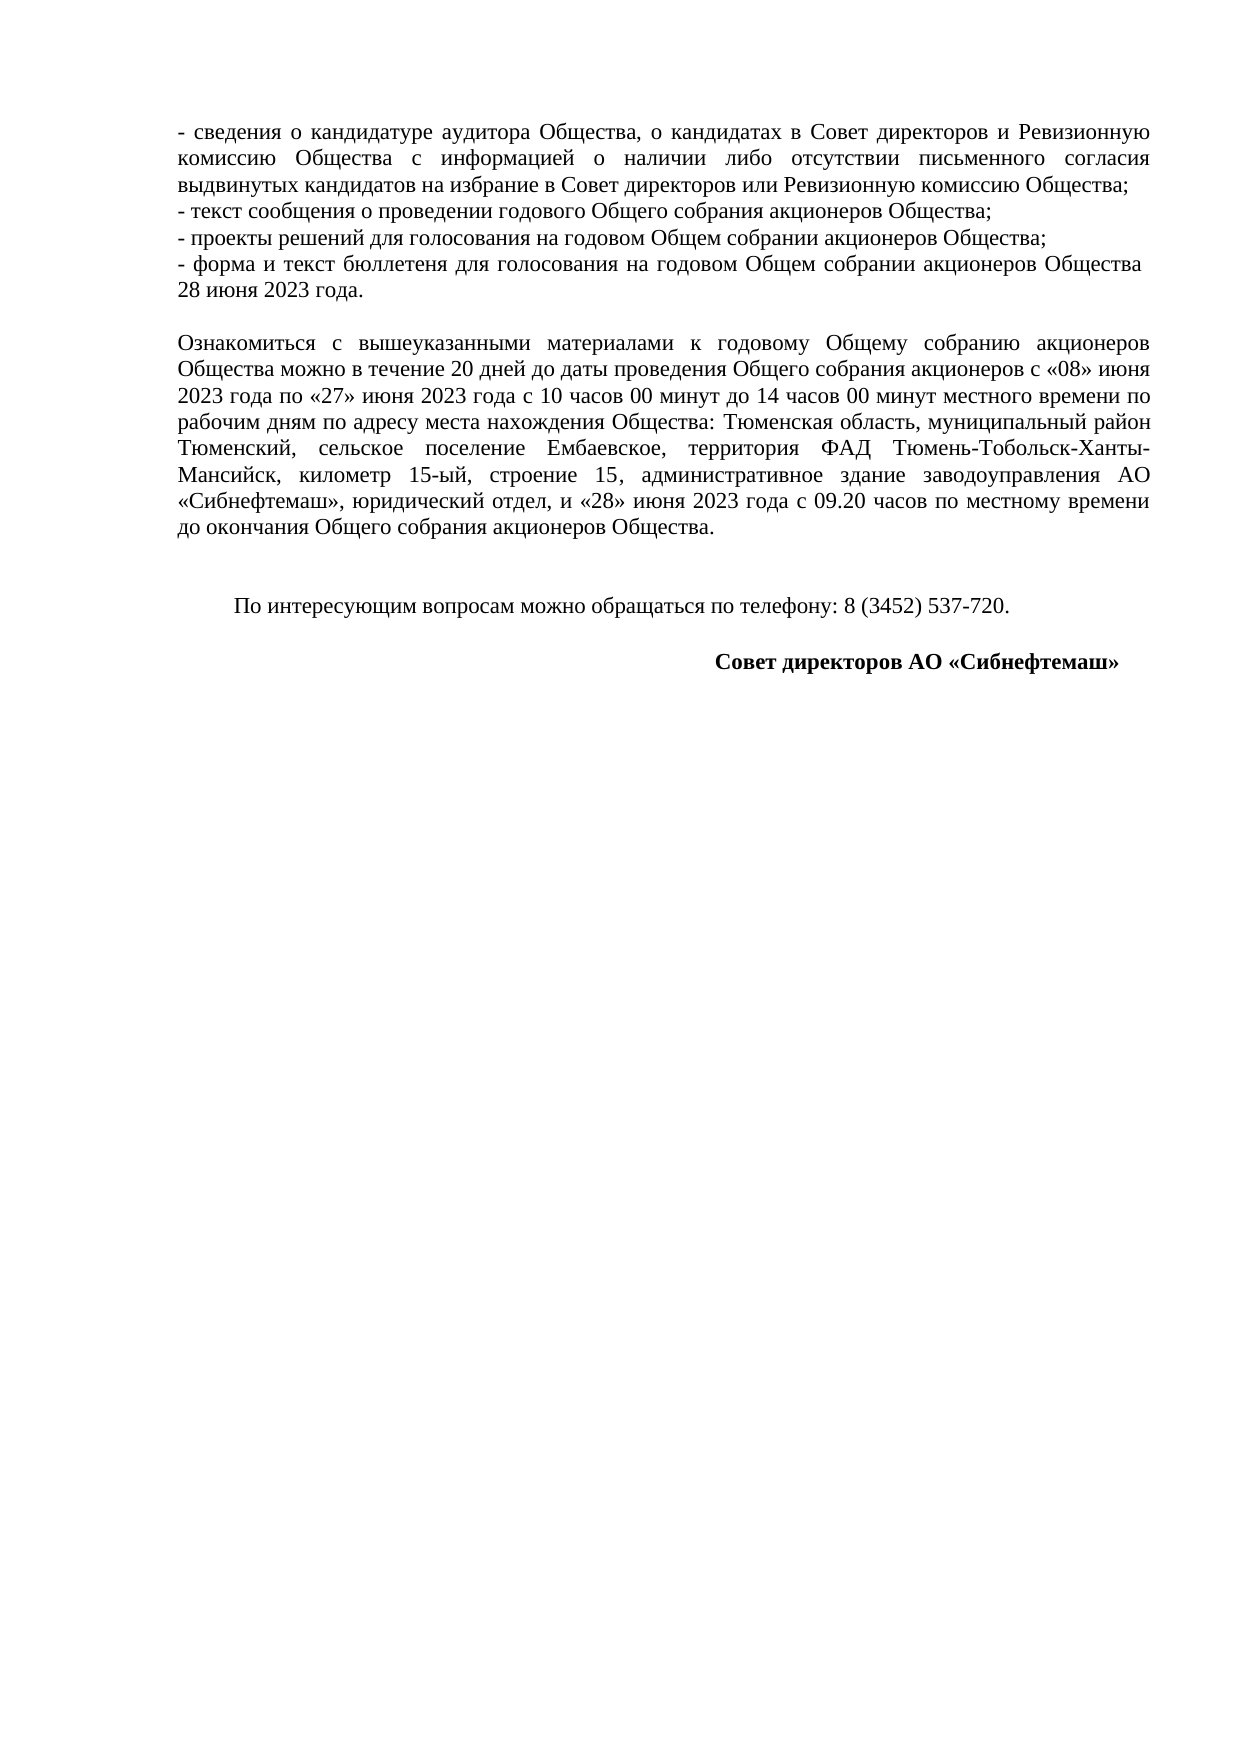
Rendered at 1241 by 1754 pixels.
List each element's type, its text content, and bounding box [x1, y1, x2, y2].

text - проекты решений для голосования на годовом Общем собрании акционеров Общества; [177, 223, 1144, 250]
text По интересующим вопросам можно обращаться по телефону: 8 (3452) 537-720. [177, 592, 1152, 619]
text - текст сообщения о проведении годового Общего собрания акционеров Общества; [177, 197, 1152, 223]
text Совет директоров АО «Сибнефтемаш» [177, 648, 1152, 674]
text Ознакомиться с вышеуказанными материалами к годовому Общему собранию акционеров Общества можно в течение 20 дней до даты проведения Общего собрания акционеров с «08» июня 2023 года по «27» июня 2023 года с 10 часов 00 минут до 14 часов 00 минут местного времени по рабочим дням по адресу места нахождения Общества: Тюменская область, муниципальный район Тюменский, сельское поселение Ембаевское, территория ФАД Тюмень-Тобольск-Ханты-Мансийск, километр 15-ый, строение 15, административное здание заводоуправления АО «Сибнефтемаш», юридический отдел, и «28» июня 2023 года с 09.20 часов по местному времени до окончания Общего собрания акционеров Общества. [177, 329, 1152, 540]
text - форма и текст бюллетеня для голосования на годовом Общем собрании акционеров Общества 28 июня 2023 года. [177, 250, 1144, 303]
text - сведения о кандидатуре аудитора Общества, о кандидатах в Совет директоров и Ревизионную комиссию Общества с информацией о наличии либо отсутствии письменного согласия выдвинутых кандидатов на избрание в Совет директоров или Ревизионную комиссию Общества; [177, 118, 1152, 197]
